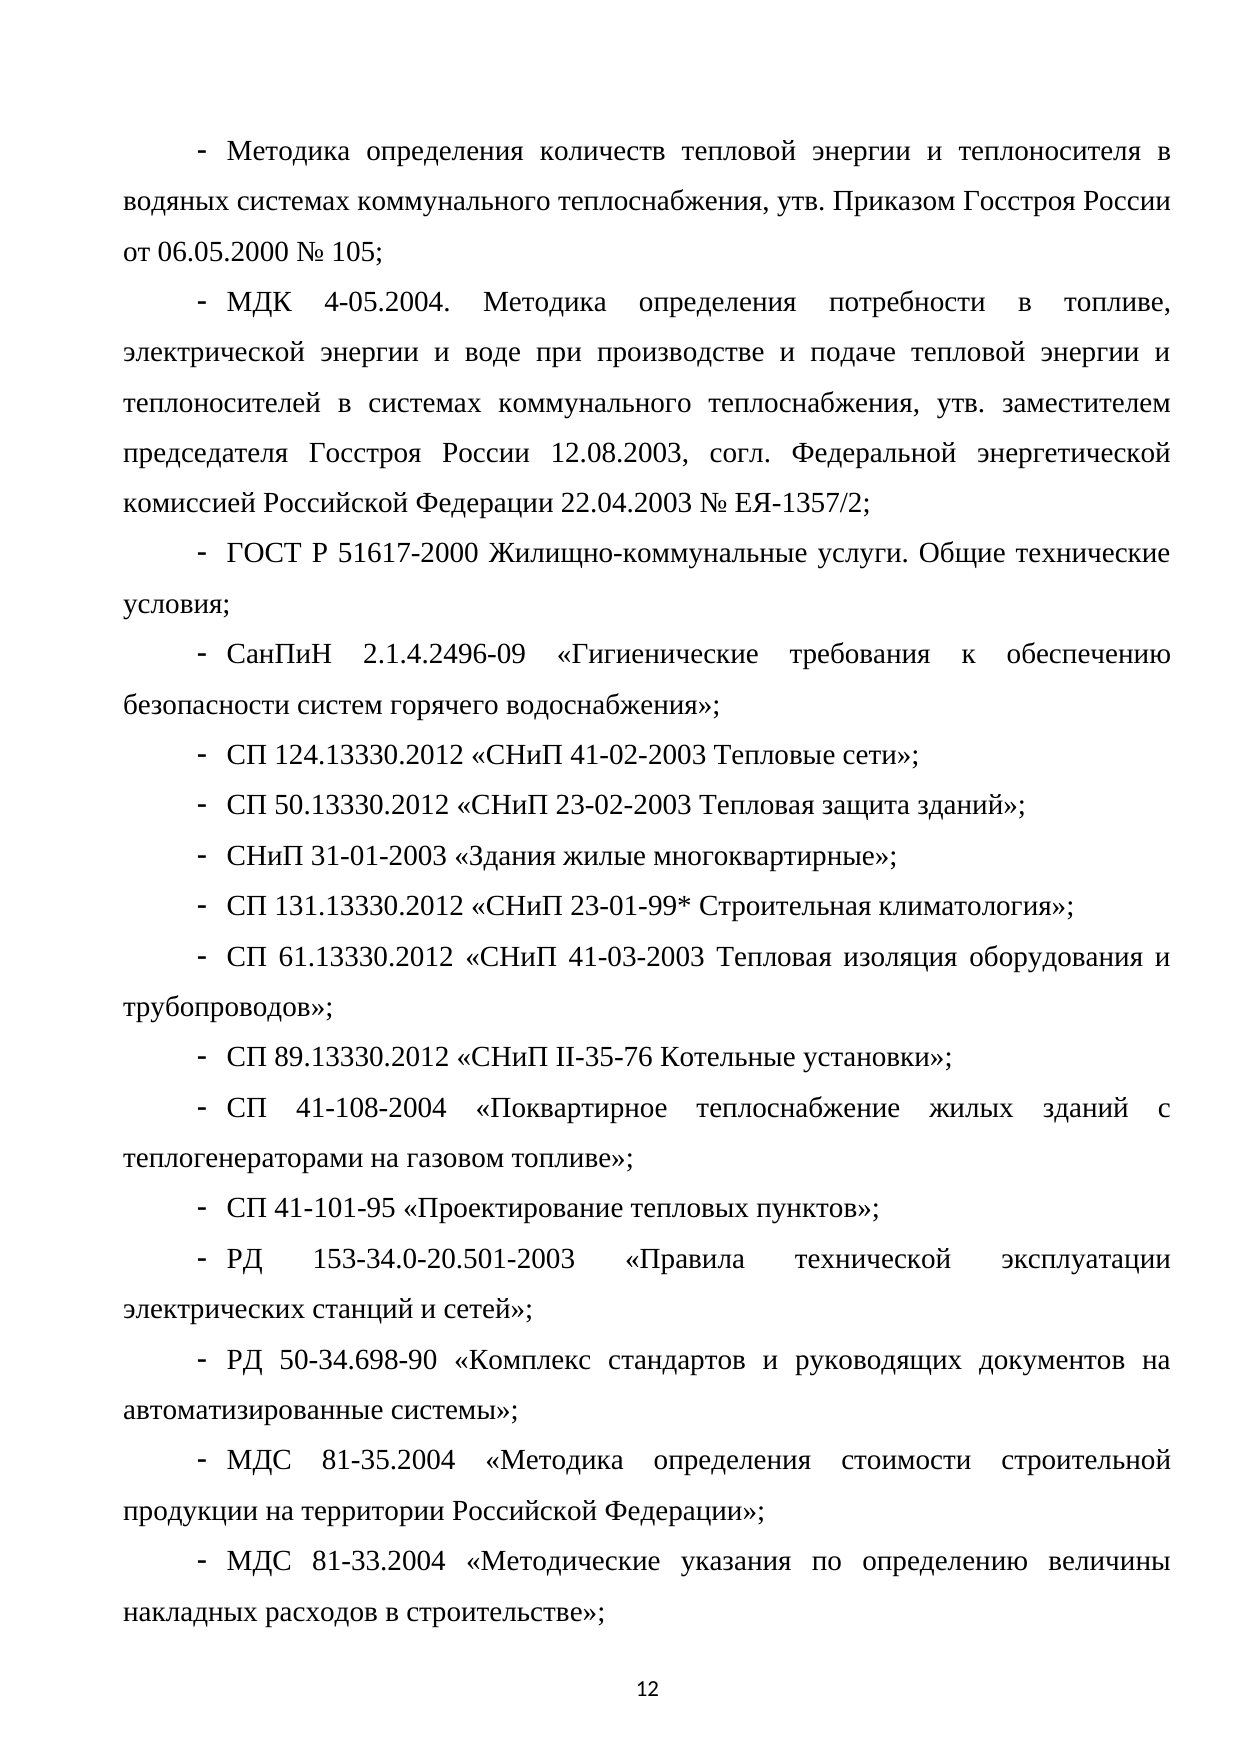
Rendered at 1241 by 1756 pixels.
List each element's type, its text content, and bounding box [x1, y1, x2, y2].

list МДС 81-33.2004 «Методические указания по определению величины накладных расходов в строительстве»; [123, 1543, 1171, 1627]
list ГОСТ Р 51617-2000 Жилищно-коммунальные услуги. Общие технические условия; [123, 536, 1171, 619]
list Методика определения количеств тепловой энергии и теплоносителя в водяных системах коммунального теплоснабжения, утв. Приказом Госстроя России от 06.05.2000 № 105; [123, 133, 1171, 267]
list РД 50-34.698-90 «Комплекс стандартов и руководящих документов на автоматизированные системы»; [123, 1342, 1171, 1426]
list СП 41-101-95 «Проектирование тепловых пунктов»; [123, 1191, 1171, 1224]
list СП 131.13330.2012 «СНиП 23-01-99* Строительная климатология»; [123, 888, 1171, 922]
list СП 61.13330.2012 «СНиП 41-03-2003 Тепловая изоляция оборудования и трубопроводов»; [123, 939, 1171, 1023]
list СП 124.13330.2012 «СНиП 41-02-2003 Тепловые сети»; [123, 737, 1171, 771]
list СП 89.13330.2012 «СНиП II-35-76 Котельные установки»; [123, 1039, 1171, 1073]
list РД 153-34.0-20.501-2003 «Правила технической эксплуатации электрических станций и сетей»; [123, 1241, 1171, 1325]
list СП 41-108-2004 «Поквартирное теплоснабжение жилых зданий с теплогенераторами на газовом топливе»; [123, 1090, 1171, 1174]
list МДС 81-35.2004 «Методика определения стоимости строительной продукции на территории Российской Федерации»; [123, 1442, 1171, 1526]
list СанПиН 2.1.4.2496-09 «Гигиенические требования к обеспечению безопасности систем горячего водоснабжения»; [123, 636, 1171, 720]
list СНиП 31-01-2003 «Здания жилые многоквартирные»; [123, 838, 1171, 872]
list МДК 4-05.2004. Методика определения потребности в топливе, электрической энергии и воде при производстве и подаче тепловой энергии и теплоносителей в системах коммунального теплоснабжения, утв. заместителем председателя Госстроя России 12.08.2003, согл. Федеральной энергетической комиссией Российской Федерации 22.04.2003 № ЕЯ-1357/2; [123, 284, 1171, 519]
list СП 50.13330.2012 «СНиП 23-02-2003 Тепловая защита зданий»; [123, 787, 1171, 821]
